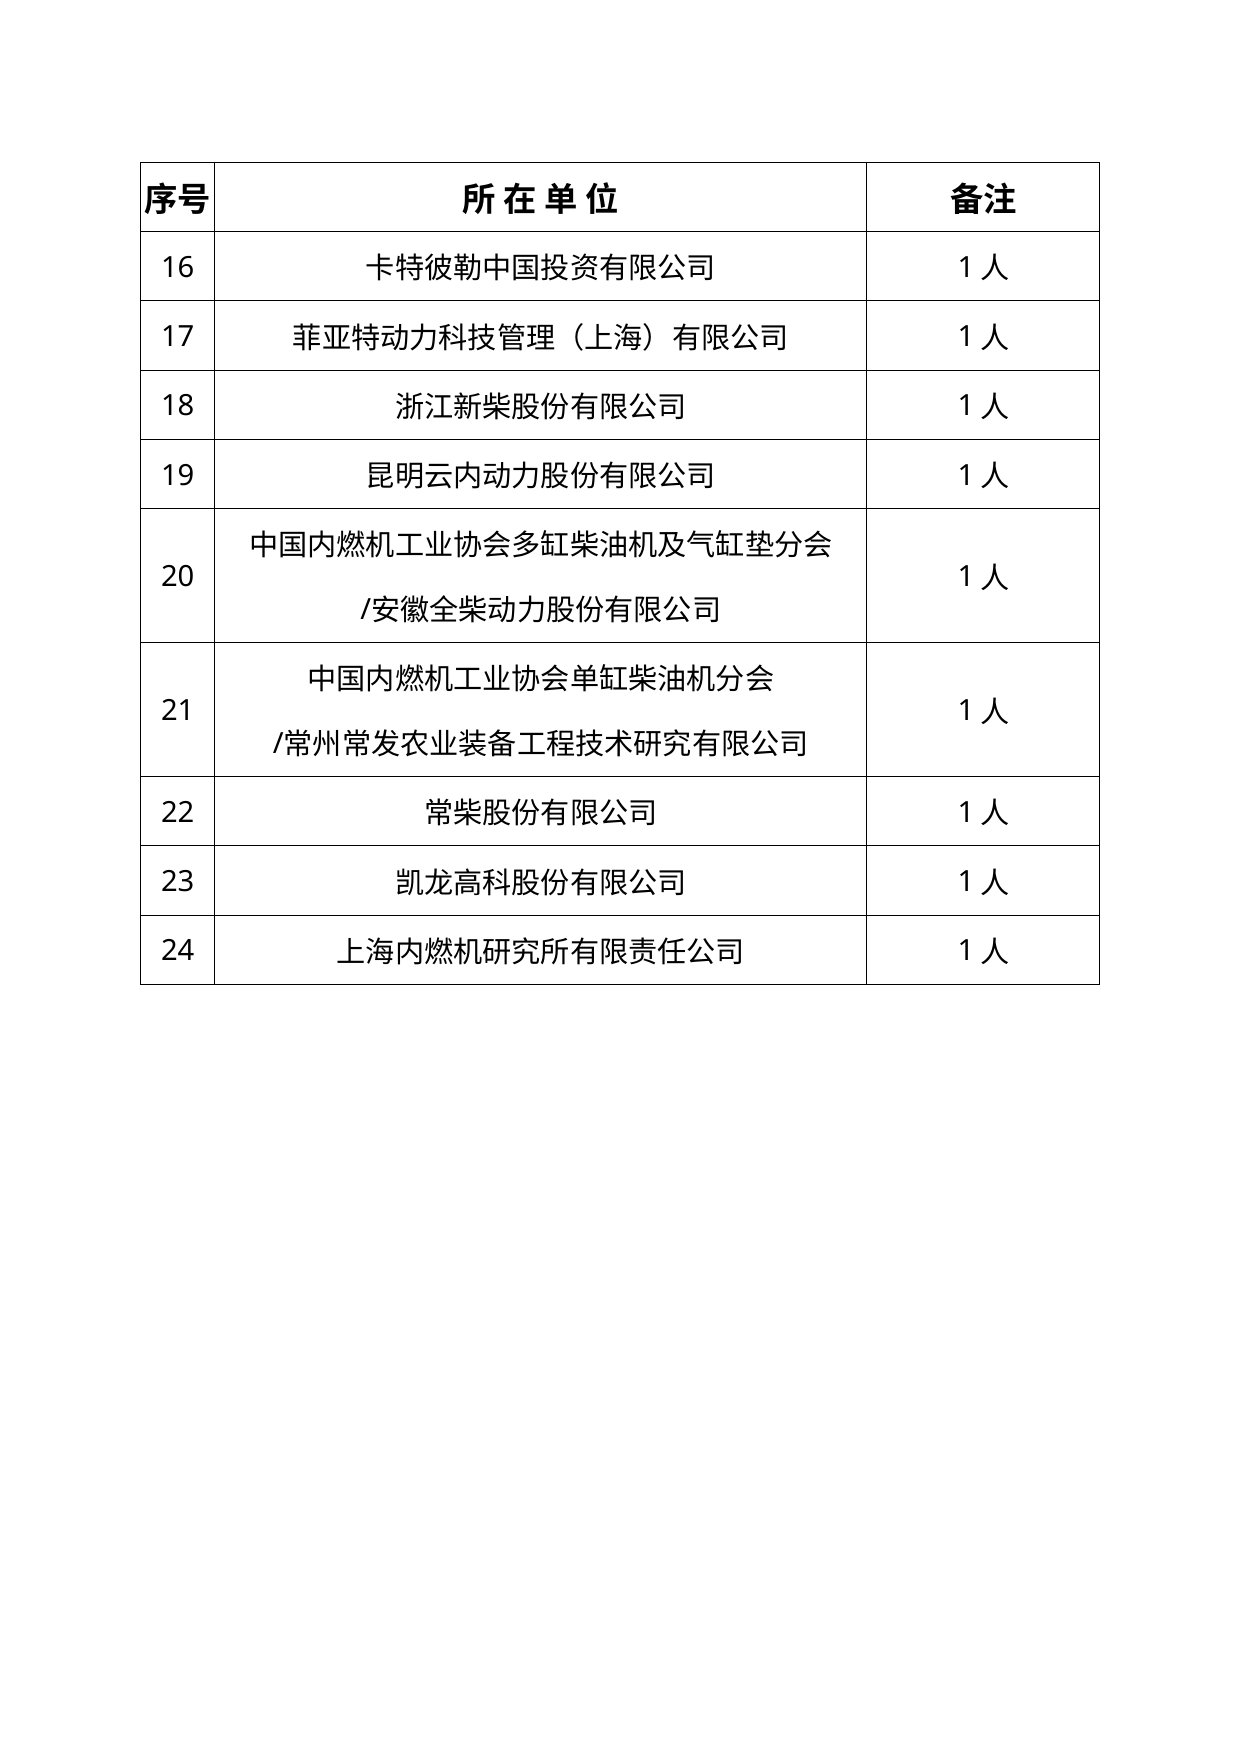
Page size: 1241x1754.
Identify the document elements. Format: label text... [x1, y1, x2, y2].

table_cell 常柴股份有限公司 [215, 777, 866, 845]
table_cell 1人 [867, 371, 1099, 439]
table_cell 1人 [867, 916, 1099, 984]
table_cell 17 [141, 301, 214, 369]
table_cell 18 [141, 371, 214, 439]
table_header 所 在 单 位 [215, 163, 866, 231]
table_cell 浙江新柴股份有限公司 [215, 371, 866, 439]
table_cell 1人 [867, 301, 1099, 369]
table_cell 21 [141, 643, 214, 776]
table_cell 中国内燃机工业协会多缸柴油机及气缸垫分会 /安徽全柴动力股份有限公司 [215, 509, 866, 642]
table_cell 16 [141, 232, 214, 300]
table_header 序号 [141, 163, 214, 231]
table_cell 昆明云内动力股份有限公司 [215, 440, 866, 508]
table_cell 菲亚特动力科技管理（上海）有限公司 [215, 301, 866, 369]
table_cell 中国内燃机工业协会单缸柴油机分会 /常州常发农业装备工程技术研究有限公司 [215, 643, 866, 776]
table_cell 22 [141, 777, 214, 845]
table_cell 1人 [867, 643, 1099, 776]
table_cell 24 [141, 916, 214, 984]
table_cell 上海内燃机研究所有限责任公司 [215, 916, 866, 984]
table_cell 卡特彼勒中国投资有限公司 [215, 232, 866, 300]
table_cell 1人 [867, 777, 1099, 845]
table_cell 19 [141, 440, 214, 508]
table_cell 23 [141, 846, 214, 914]
table_cell 20 [141, 509, 214, 642]
table_cell 1人 [867, 440, 1099, 508]
table_cell 1人 [867, 232, 1099, 300]
table_cell 凯龙高科股份有限公司 [215, 846, 866, 914]
table_cell 1人 [867, 509, 1099, 642]
table_header 备注 [867, 163, 1099, 231]
table_cell 1人 [867, 846, 1099, 914]
